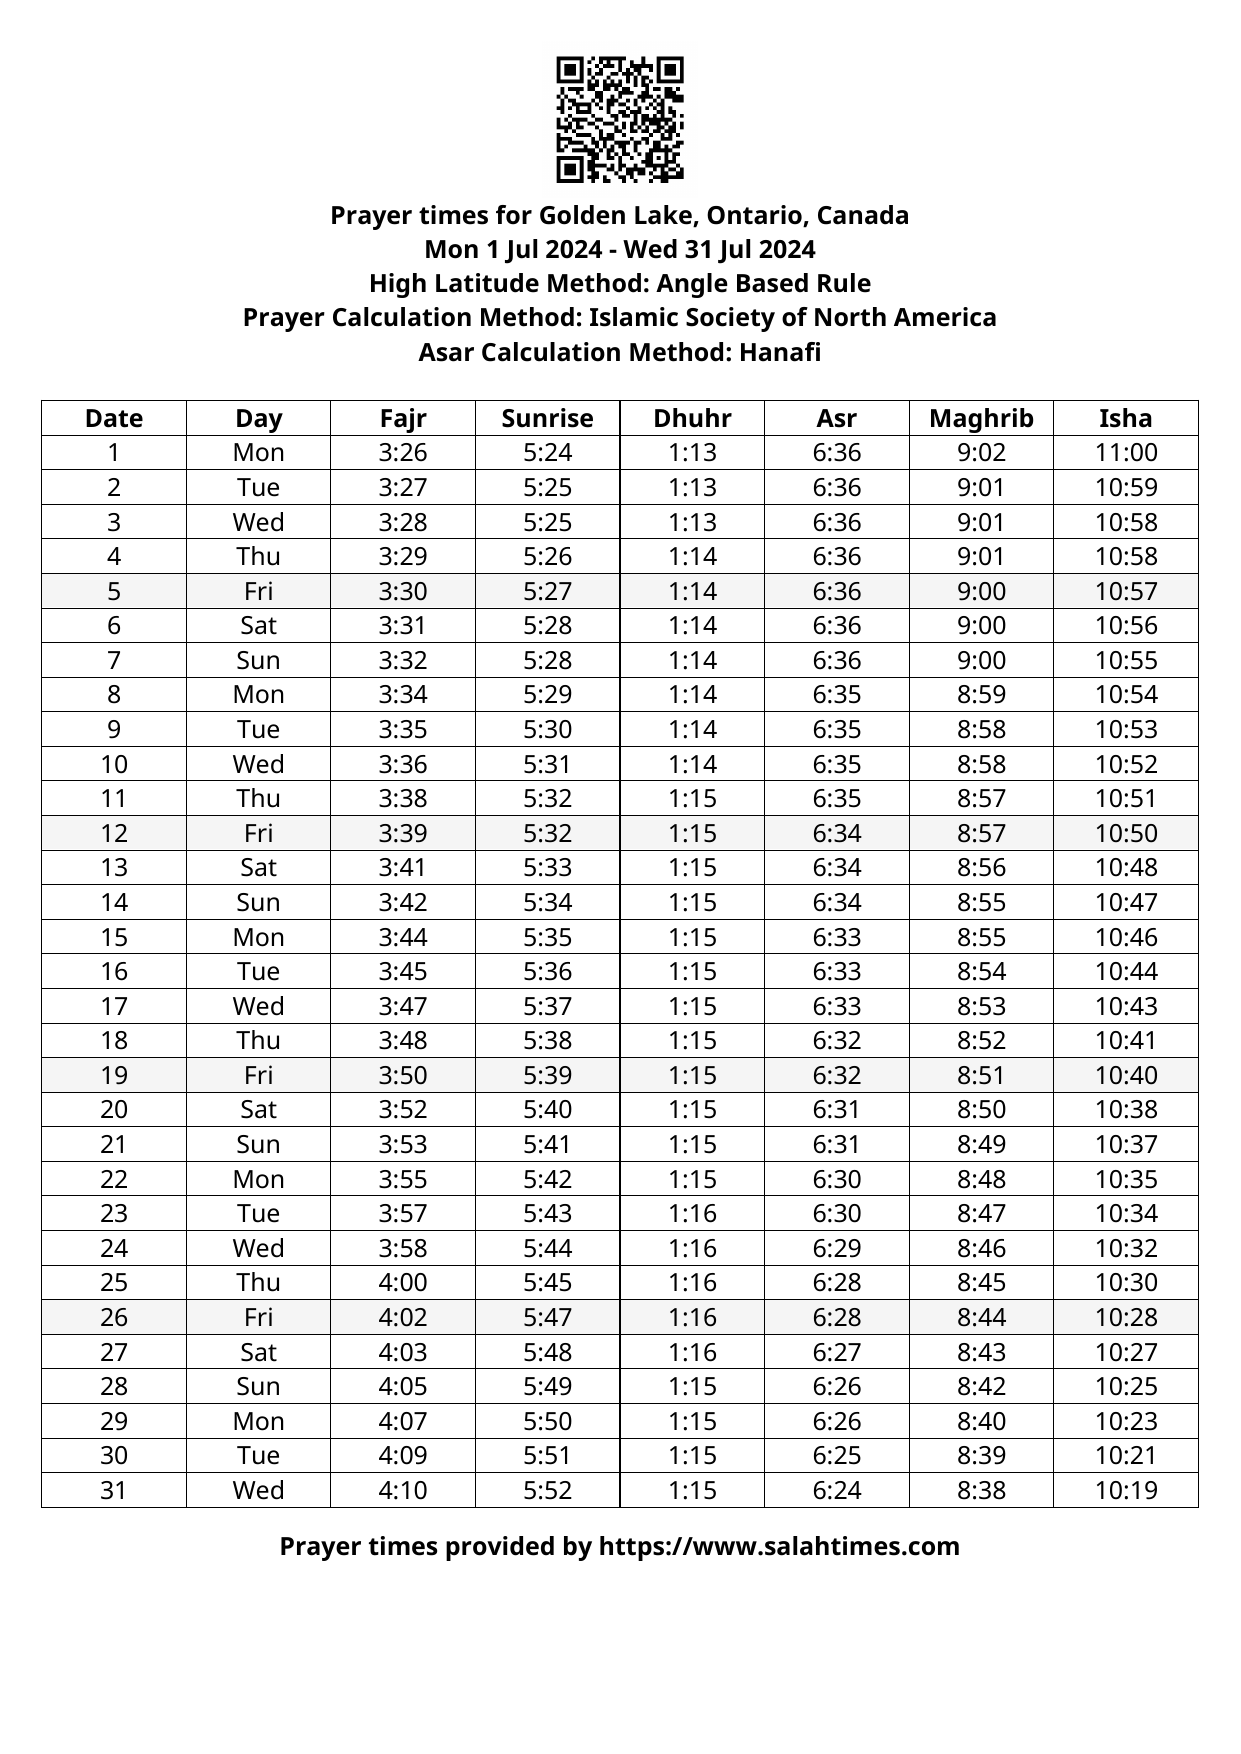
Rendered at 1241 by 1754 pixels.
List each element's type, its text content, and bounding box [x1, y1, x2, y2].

table_cell 5:33 [476, 851, 619, 884]
table_cell 6:35 [765, 781, 909, 815]
table_cell 1:14 [621, 643, 764, 677]
table_cell 6:28 [765, 1266, 909, 1299]
table_cell 3 [42, 505, 186, 538]
table_cell 4:00 [331, 1266, 475, 1299]
table_cell 3:31 [331, 609, 475, 642]
table_cell 1:14 [621, 712, 764, 746]
table_cell 1:16 [621, 1196, 764, 1230]
table_cell 6:35 [765, 678, 909, 711]
table_cell 10:40 [1054, 1058, 1198, 1092]
table_cell 8 [42, 678, 186, 711]
table_cell 9:01 [910, 470, 1053, 504]
table_cell 10:59 [1054, 470, 1198, 504]
table_cell 10:37 [1054, 1127, 1198, 1161]
table_cell Sun [187, 885, 330, 919]
table_cell 8:54 [910, 954, 1053, 988]
table_cell 6:34 [765, 851, 909, 884]
table_cell Sat [187, 851, 330, 884]
table_cell 10:57 [1054, 574, 1198, 607]
table_cell Fri [187, 1300, 330, 1334]
table_cell 5:27 [476, 574, 619, 607]
table_cell 1:16 [621, 1231, 764, 1264]
table_cell Sat [187, 1335, 330, 1368]
table_cell 1:15 [621, 1127, 764, 1161]
table_cell 5:25 [476, 505, 619, 538]
table_cell 3:34 [331, 678, 475, 711]
table_cell 1:15 [621, 1162, 764, 1195]
table_cell 4:02 [331, 1300, 475, 1334]
table_cell 10:34 [1054, 1196, 1198, 1230]
table_cell 26 [42, 1300, 186, 1334]
picture [542, 41, 699, 198]
table_cell 4 [42, 539, 186, 573]
table_cell 5:43 [476, 1196, 619, 1230]
table_cell 5:32 [476, 816, 619, 849]
table_cell Thu [187, 781, 330, 815]
table_cell 18 [42, 1024, 186, 1057]
table_cell 10:44 [1054, 954, 1198, 988]
table_cell Sun [187, 1127, 330, 1161]
table_cell 3:36 [331, 747, 475, 780]
table_cell 1:14 [621, 539, 764, 573]
table_cell 1:15 [621, 920, 764, 953]
table_cell 6:30 [765, 1196, 909, 1230]
table_cell 1:16 [621, 1266, 764, 1299]
table_cell 8:40 [910, 1404, 1053, 1437]
table_cell 3:55 [331, 1162, 475, 1195]
table_cell 23 [42, 1196, 186, 1230]
table_cell 3:50 [331, 1058, 475, 1092]
table_cell 5:44 [476, 1231, 619, 1264]
table_cell 5:40 [476, 1093, 619, 1126]
table_cell 6:32 [765, 1024, 909, 1057]
table_cell 6:36 [765, 609, 909, 642]
text Prayer times for Golden Lake, Ontario, Canada [42, 198, 1198, 232]
table_cell 10:32 [1054, 1231, 1198, 1264]
table_header Isha [1054, 401, 1198, 434]
table_cell 9:00 [910, 609, 1053, 642]
table_header Day [187, 401, 330, 434]
table_cell 5:51 [476, 1439, 619, 1472]
table_cell 1:14 [621, 574, 764, 607]
table_cell 10:56 [1054, 609, 1198, 642]
table_header Date [42, 401, 186, 434]
table_cell 4:07 [331, 1404, 475, 1437]
table_cell 10:48 [1054, 851, 1198, 884]
table_cell Thu [187, 1024, 330, 1057]
table_cell 4:09 [331, 1439, 475, 1472]
table_cell 8:51 [910, 1058, 1053, 1092]
table_cell 16 [42, 954, 186, 988]
table_cell 11:00 [1054, 436, 1198, 469]
table_cell 6:35 [765, 712, 909, 746]
table_cell 6:26 [765, 1404, 909, 1437]
table_cell 5:24 [476, 436, 619, 469]
table_cell Sun [187, 643, 330, 677]
table_cell 3:38 [331, 781, 475, 815]
table_cell 8:43 [910, 1335, 1053, 1368]
table_cell 3:41 [331, 851, 475, 884]
table_cell 1:14 [621, 609, 764, 642]
table_cell 9:01 [910, 505, 1053, 538]
table_cell 8:57 [910, 781, 1053, 815]
table_cell 5:35 [476, 920, 619, 953]
table_cell 10:47 [1054, 885, 1198, 919]
table_cell 1:14 [621, 747, 764, 780]
table_cell 8:44 [910, 1300, 1053, 1334]
table_cell 10:38 [1054, 1093, 1198, 1126]
table_cell 4:03 [331, 1335, 475, 1368]
table_cell 5:32 [476, 781, 619, 815]
table_cell 17 [42, 989, 186, 1022]
table_cell 3:47 [331, 989, 475, 1022]
table_cell 5:41 [476, 1127, 619, 1161]
table_cell 5:42 [476, 1162, 619, 1195]
table_header Maghrib [910, 401, 1053, 434]
table_cell 1:16 [621, 1335, 764, 1368]
table_cell 3:53 [331, 1127, 475, 1161]
table_cell 20 [42, 1093, 186, 1126]
table_cell 10:53 [1054, 712, 1198, 746]
table_cell 1:14 [621, 678, 764, 711]
table_header Asr [765, 401, 909, 434]
table_cell 31 [42, 1473, 186, 1507]
table_cell 6:34 [765, 816, 909, 849]
table_cell 1:15 [621, 989, 764, 1022]
table_cell 8:58 [910, 747, 1053, 780]
table_header Fajr [331, 401, 475, 434]
table_cell 9 [42, 712, 186, 746]
table_cell 8:52 [910, 1024, 1053, 1057]
table_cell 1:15 [621, 1473, 764, 1507]
table_cell Mon [187, 678, 330, 711]
table_cell 10:21 [1054, 1439, 1198, 1472]
table_cell 3:30 [331, 574, 475, 607]
table_cell 5:34 [476, 885, 619, 919]
table_cell Fri [187, 1058, 330, 1092]
table_cell 3:44 [331, 920, 475, 953]
table_cell Tue [187, 712, 330, 746]
table_cell 5:28 [476, 643, 619, 677]
table_cell 5:31 [476, 747, 619, 780]
table_cell 8:53 [910, 989, 1053, 1022]
table_cell 10:54 [1054, 678, 1198, 711]
table_cell 8:55 [910, 920, 1053, 953]
table_cell 1:15 [621, 1439, 764, 1472]
table_cell 7 [42, 643, 186, 677]
table_cell 15 [42, 920, 186, 953]
table_cell Thu [187, 539, 330, 573]
table_cell 10:30 [1054, 1266, 1198, 1299]
table_cell 3:48 [331, 1024, 475, 1057]
text Prayer times provided by https://www.salahtimes.com [42, 1528, 1198, 1563]
table_cell 10:51 [1054, 781, 1198, 815]
table_cell 3:29 [331, 539, 475, 573]
table_cell 4:05 [331, 1369, 475, 1403]
table_cell Sat [187, 609, 330, 642]
table_cell 6:29 [765, 1231, 909, 1264]
table_cell Tue [187, 1196, 330, 1230]
table_cell 10 [42, 747, 186, 780]
table_cell 5:30 [476, 712, 619, 746]
table_cell 10:55 [1054, 643, 1198, 677]
table_cell Fri [187, 574, 330, 607]
table_cell 10:41 [1054, 1024, 1198, 1057]
table_cell Tue [187, 954, 330, 988]
table_cell 24 [42, 1231, 186, 1264]
table_cell 22 [42, 1162, 186, 1195]
table_cell 3:27 [331, 470, 475, 504]
table_cell 8:55 [910, 885, 1053, 919]
table_cell 6:31 [765, 1093, 909, 1126]
table_cell 8:42 [910, 1369, 1053, 1403]
table_cell 8:59 [910, 678, 1053, 711]
table_cell 1:16 [621, 1300, 764, 1334]
table_cell 1:15 [621, 954, 764, 988]
table_cell 5 [42, 574, 186, 607]
table_cell 19 [42, 1058, 186, 1092]
table_cell 1:15 [621, 781, 764, 815]
table_cell 8:58 [910, 712, 1053, 746]
table_cell 5:25 [476, 470, 619, 504]
table_cell Wed [187, 505, 330, 538]
table_cell 8:57 [910, 816, 1053, 849]
table_cell 10:27 [1054, 1335, 1198, 1368]
table_cell Wed [187, 1231, 330, 1264]
table_cell 6:31 [765, 1127, 909, 1161]
table_cell 1:15 [621, 1093, 764, 1126]
table_cell 8:56 [910, 851, 1053, 884]
table_cell 6 [42, 609, 186, 642]
table_cell 10:19 [1054, 1473, 1198, 1507]
table_cell 5:47 [476, 1300, 619, 1334]
table_cell 5:45 [476, 1266, 619, 1299]
table_cell 9:00 [910, 643, 1053, 677]
table_header Sunrise [476, 401, 619, 434]
table_cell 6:36 [765, 574, 909, 607]
table_cell 6:36 [765, 470, 909, 504]
table_cell 1:15 [621, 1024, 764, 1057]
table_cell 5:29 [476, 678, 619, 711]
table_cell 10:58 [1054, 505, 1198, 538]
table_cell 6:27 [765, 1335, 909, 1368]
table_cell 8:46 [910, 1231, 1053, 1264]
table_cell 10:46 [1054, 920, 1198, 953]
table_cell 10:28 [1054, 1300, 1198, 1334]
table_cell 6:30 [765, 1162, 909, 1195]
table_cell 28 [42, 1369, 186, 1403]
text High Latitude Method: Angle Based Rule [42, 266, 1198, 300]
table_cell 1:13 [621, 470, 764, 504]
table_cell 13 [42, 851, 186, 884]
table_cell Sun [187, 1369, 330, 1403]
table_cell 6:36 [765, 643, 909, 677]
table_cell 8:47 [910, 1196, 1053, 1230]
table_cell 5:26 [476, 539, 619, 573]
table_cell 6:32 [765, 1058, 909, 1092]
table_cell 1:15 [621, 816, 764, 849]
table_cell 3:39 [331, 816, 475, 849]
table_cell 10:58 [1054, 539, 1198, 573]
table_cell 9:01 [910, 539, 1053, 573]
table_cell Wed [187, 1473, 330, 1507]
table_cell 6:33 [765, 954, 909, 988]
table_cell 4:10 [331, 1473, 475, 1507]
table_cell 10:50 [1054, 816, 1198, 849]
table_cell 12 [42, 816, 186, 849]
text Prayer Calculation Method: Islamic Society of North America [42, 300, 1198, 334]
table_cell 5:28 [476, 609, 619, 642]
table_cell 1:15 [621, 1404, 764, 1437]
table_cell 10:23 [1054, 1404, 1198, 1437]
table_cell 10:35 [1054, 1162, 1198, 1195]
table_cell Thu [187, 1266, 330, 1299]
table_cell 8:39 [910, 1439, 1053, 1472]
table_cell 3:26 [331, 436, 475, 469]
table_cell 5:38 [476, 1024, 619, 1057]
table_cell 1:15 [621, 1058, 764, 1092]
table_cell 1 [42, 436, 186, 469]
table_cell 25 [42, 1266, 186, 1299]
table_cell 3:52 [331, 1093, 475, 1126]
table_cell 5:49 [476, 1369, 619, 1403]
table_cell 11 [42, 781, 186, 815]
table_cell 1:15 [621, 851, 764, 884]
table_cell 2 [42, 470, 186, 504]
table_cell 8:38 [910, 1473, 1053, 1507]
table_cell 6:33 [765, 920, 909, 953]
table_header Dhuhr [621, 401, 764, 434]
table_cell Wed [187, 747, 330, 780]
table_cell 9:02 [910, 436, 1053, 469]
table_cell Tue [187, 470, 330, 504]
table_cell 8:50 [910, 1093, 1053, 1126]
table_cell 27 [42, 1335, 186, 1368]
table_cell 3:57 [331, 1196, 475, 1230]
table_cell 5:37 [476, 989, 619, 1022]
table_cell 29 [42, 1404, 186, 1437]
table_cell 3:32 [331, 643, 475, 677]
table_cell 10:43 [1054, 989, 1198, 1022]
table_cell Wed [187, 989, 330, 1022]
table_cell 8:48 [910, 1162, 1053, 1195]
table_cell Sat [187, 1093, 330, 1126]
text Mon 1 Jul 2024 - Wed 31 Jul 2024 [42, 232, 1198, 266]
table_cell 3:45 [331, 954, 475, 988]
table_cell 1:15 [621, 885, 764, 919]
table_cell 5:50 [476, 1404, 619, 1437]
table_cell 8:45 [910, 1266, 1053, 1299]
table_cell 9:00 [910, 574, 1053, 607]
table_cell Fri [187, 816, 330, 849]
table_cell 10:52 [1054, 747, 1198, 780]
table_cell 14 [42, 885, 186, 919]
table_cell 5:48 [476, 1335, 619, 1368]
table_cell 6:25 [765, 1439, 909, 1472]
table_cell 6:34 [765, 885, 909, 919]
table_cell 30 [42, 1439, 186, 1472]
table_cell 10:25 [1054, 1369, 1198, 1403]
table_cell 6:24 [765, 1473, 909, 1507]
table_cell 6:33 [765, 989, 909, 1022]
table_cell 6:35 [765, 747, 909, 780]
table_cell 5:52 [476, 1473, 619, 1507]
table_cell 3:35 [331, 712, 475, 746]
table_cell Mon [187, 1404, 330, 1437]
table_cell Tue [187, 1439, 330, 1472]
table_cell 1:13 [621, 505, 764, 538]
table_cell 3:42 [331, 885, 475, 919]
table_cell 1:13 [621, 436, 764, 469]
table_cell 6:28 [765, 1300, 909, 1334]
table_cell 1:15 [621, 1369, 764, 1403]
table_cell Mon [187, 920, 330, 953]
table_cell Mon [187, 1162, 330, 1195]
table_cell 3:28 [331, 505, 475, 538]
table_cell 6:36 [765, 436, 909, 469]
table_cell 6:26 [765, 1369, 909, 1403]
table_cell 8:49 [910, 1127, 1053, 1161]
table_cell Mon [187, 436, 330, 469]
table_cell 21 [42, 1127, 186, 1161]
table_cell 6:36 [765, 539, 909, 573]
table_cell 5:36 [476, 954, 619, 988]
text Asar Calculation Method: Hanafi [42, 334, 1198, 368]
table_cell 5:39 [476, 1058, 619, 1092]
table_cell 6:36 [765, 505, 909, 538]
table_cell 3:58 [331, 1231, 475, 1264]
